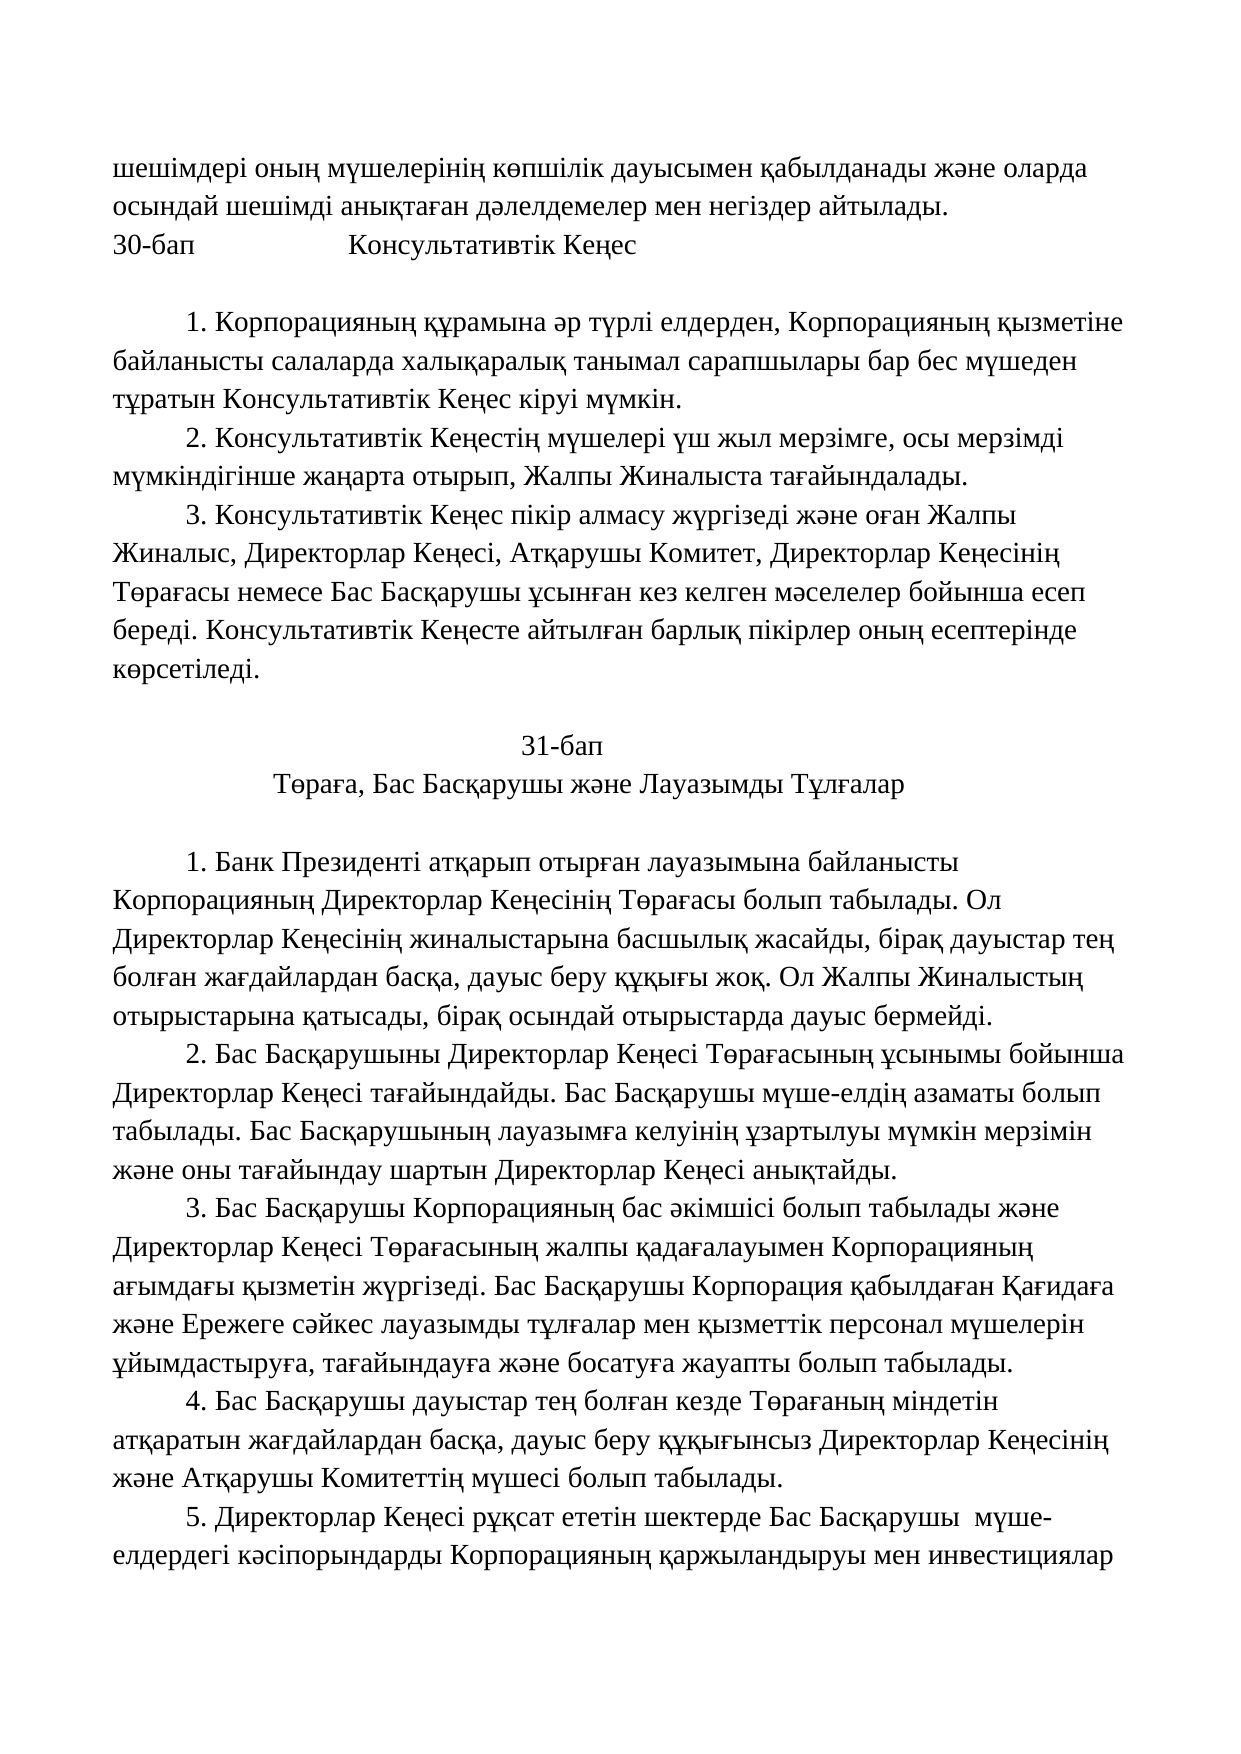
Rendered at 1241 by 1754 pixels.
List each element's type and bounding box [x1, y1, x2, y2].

text [112, 266, 1128, 1571]
text [112, 150, 1128, 261]
